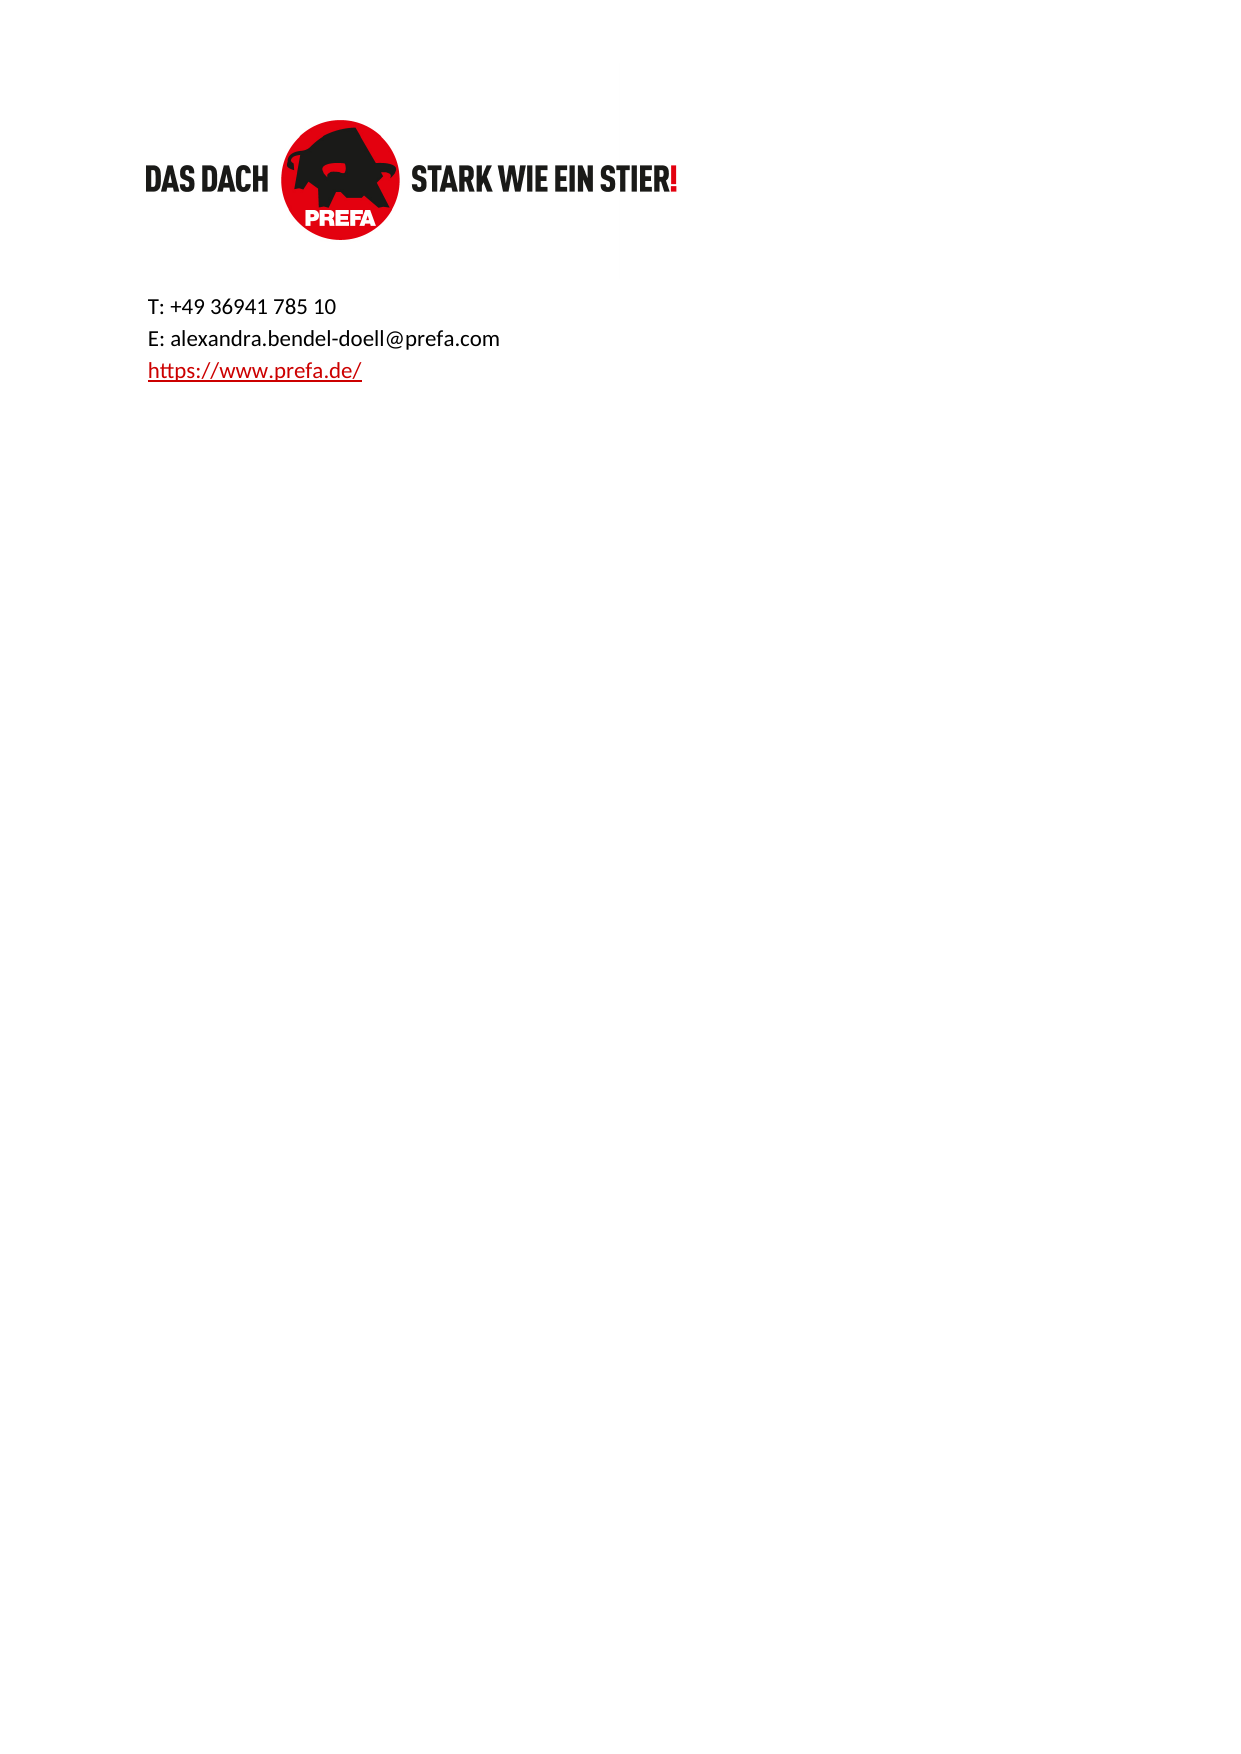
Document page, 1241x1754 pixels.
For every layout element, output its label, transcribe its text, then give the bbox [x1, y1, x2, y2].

picture [0, 63, 1234, 279]
text https://www.prefa.de/ [148, 356, 1093, 384]
